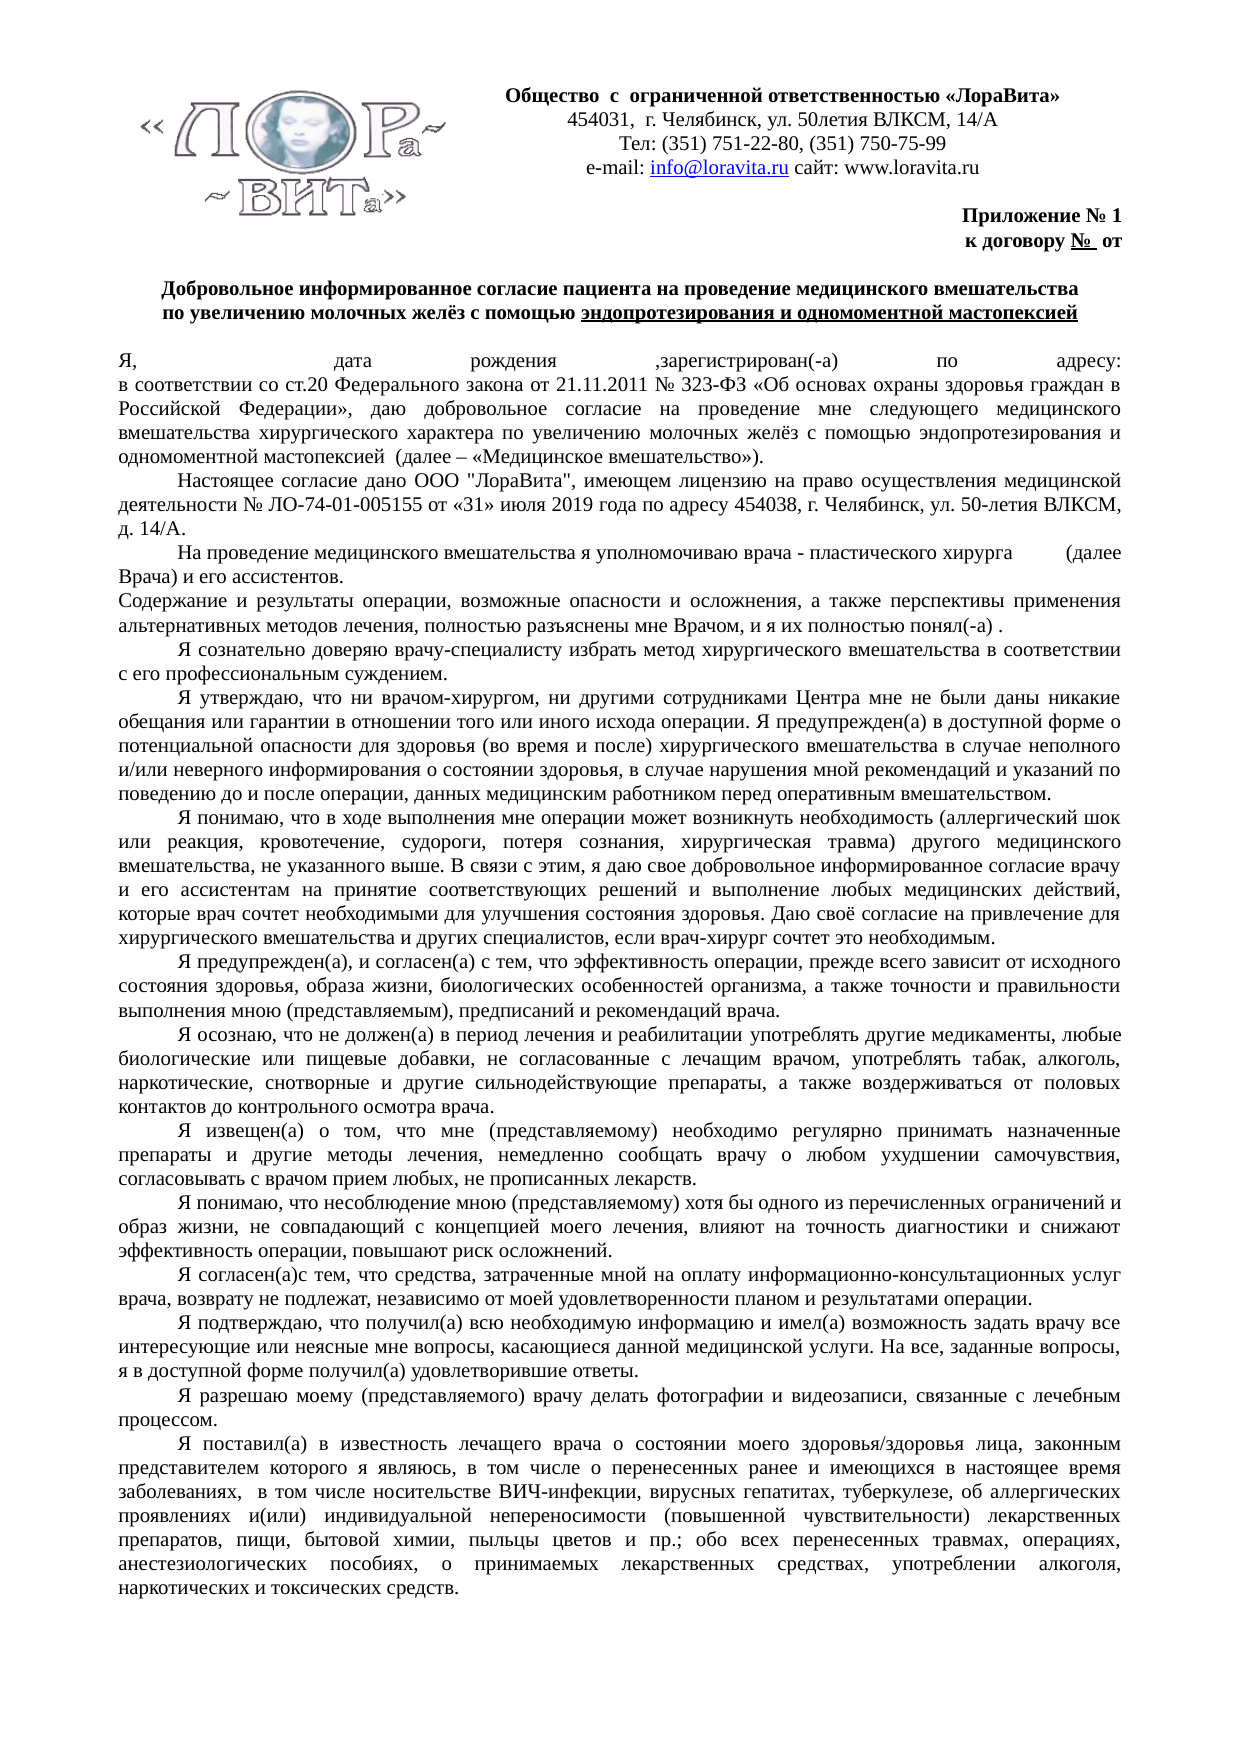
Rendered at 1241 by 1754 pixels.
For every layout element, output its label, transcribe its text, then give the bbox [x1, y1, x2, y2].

text Тел: (351) 751-22-80, (351) 750-75-99 [443, 131, 1122, 155]
text Я утверждаю, что ни врачом-хирургом, ни другими сотрудниками Центра мне не были даны никакие обещания или гарантии в отношении того или иного исхода операции. Я предупрежден(а) в доступной форме о потенциальной опасности для здоровья (во время и после) хирургического вмешательства в случае неполного и/или неверного информирования о состоянии здоровья, в случае нарушения мной рекомендаций и указаний по поведению до и после операции, данных медицинским работником перед оперативным вмешательством. [118, 685, 1122, 805]
text Я поставил(а) в известность лечащего врача о состоянии моего здоровья/здоровья лица, законным представителем которого я являюсь, в том числе о перенесенных ранее и имеющихся в настоящее время заболеваниях, в том числе носительстве ВИЧ-инфекции, вирусных гепатитах, туберкулезе, об аллергических проявлениях и(или) индивидуальной непереносимости (повышенной чувствительности) лекарственных препаратов, пищи, бытовой химии, пыльцы цветов и пр.; обо всех перенесенных травмах, операциях, анестезиологических пособиях, о принимаемых лекарственных средствах, употреблении алкоголя, наркотических и токсических средств. [118, 1431, 1122, 1599]
text На проведение медицинского вмешательства я уполномочиваю врача - пластического хирурга (далее Врача) и его ассистентов. [118, 540, 1122, 588]
text Я осознаю, что не должен(а) в период лечения и реабилитации употреблять другие медикаменты, любые биологические или пищевые добавки, не согласованные с лечащим врачом, употреблять табак, алкоголь, наркотические, снотворные и другие сильнодействующие препараты, а также воздерживаться от половых контактов до контрольного осмотра врача. [118, 1022, 1122, 1118]
text Я сознательно доверяю врачу-специалисту избрать метод хирургического вмешательства в соответствии с его профессиональным суждением. [118, 637, 1122, 685]
text Содержание и результаты операции, возможные опасности и осложнения, а также перспективы применения альтернативных методов лечения, полностью разъяснены мне Врачом, и я их полностью понял(-а) . [118, 588, 1122, 637]
text Я понимаю, что в ходе выполнения мне операции может возникнуть необходимость (аллергический шок или реакция, кровотечение, судороги, потеря сознания, хирургическая травма) другого медицинского вмешательства, не указанного выше. В связи с этим, я даю свое добровольное информированное согласие врачу и его ассистентам на принятие соответствующих решений и выполнение любых медицинских действий, которые врач сочтет необходимыми для улучшения состояния здоровья. Даю своё согласие на привлечение для хирургического вмешательства и других специалистов, если врач-хирург сочтет это необходимым. [118, 805, 1122, 949]
text 454031, г. Челябинск, ул. 50летия ВЛКСМ, 14/А [443, 107, 1122, 131]
text Я извещен(а) о том, что мне (представляемому) необходимо регулярно принимать назначенные препараты и другие методы лечения, немедленно сообщать врачу о любом ухудшении самочувствия, согласовывать с врачом прием любых, не прописанных лекарств. [118, 1118, 1122, 1190]
text Общество с ограниченной ответственностью «ЛораВита» [443, 83, 1122, 107]
text e-mail: info@loravita.ru сайт: www.loravita.ru [443, 155, 1122, 179]
text Я, дата рождения ,зарегистрирован(-а) по адресу: в соответствии со ст.20 Федерального закона от 21.11.2011 № 323-ФЗ «Об основах охраны здоровья граждан в Российской Федерации», даю добровольное согласие на проведение мне следующего медицинского вмешательства хирургического характера по увеличению молочных желёз с помощью эндопротезирования и одномоментной мастопексией (далее – «Медицинское вмешательство»). [118, 348, 1122, 468]
text Я подтверждаю, что получил(а) всю необходимую информацию и имел(а) возможность задать врачу все интересующие или неясные мне вопросы, касающиеся данной медицинской услуги. На все, заданные вопросы, я в доступной форме получил(а) удовлетворившие ответы. [118, 1310, 1122, 1382]
text Я предупрежден(а), и согласен(а) с тем, что эффективность операции, прежде всего зависит от исходного состояния здоровья, образа жизни, биологических особенностей организма, а также точности и правильности выполнения мною (представляемым), предписаний и рекомендаций врача. [118, 949, 1122, 1022]
text к договору № от [118, 227, 1122, 252]
text Я разрешаю моему (представляемого) врачу делать фотографии и видеозаписи, связанные с лечебным процессом. [118, 1382, 1122, 1431]
text Приложение № 1 [118, 203, 1122, 227]
text Я понимаю, что несоблюдение мною (представляемому) хотя бы одного из перечисленных ограничений и образ жизни, не совпадающий с концепцией моего лечения, влияют на точность диагностики и снижают эффективность операции, повышают риск осложнений. [118, 1190, 1122, 1262]
text Добровольное информированное согласие пациента на проведение медицинского вмешательства [118, 276, 1122, 300]
text Я согласен(а)с тем, что средства, затраченные мной на оплату информационно-консультационных услуг врача, возврату не подлежат, независимо от моей удовлетворенности планом и результатами операции. [118, 1262, 1122, 1310]
picture [134, 82, 451, 203]
text по увеличению молочных желёз с помощью эндопротезирования и одномоментной мастопексией [118, 300, 1122, 324]
text Настоящее согласие дано ООО "ЛораВита", имеющем лицензию на право осуществления медицинской деятельности № ЛО-74-01-005155 от «31» июля 2019 года по адресу 454038, г. Челябинск, ул. 50-летия ВЛКСМ, д. 14/А. [118, 468, 1122, 540]
